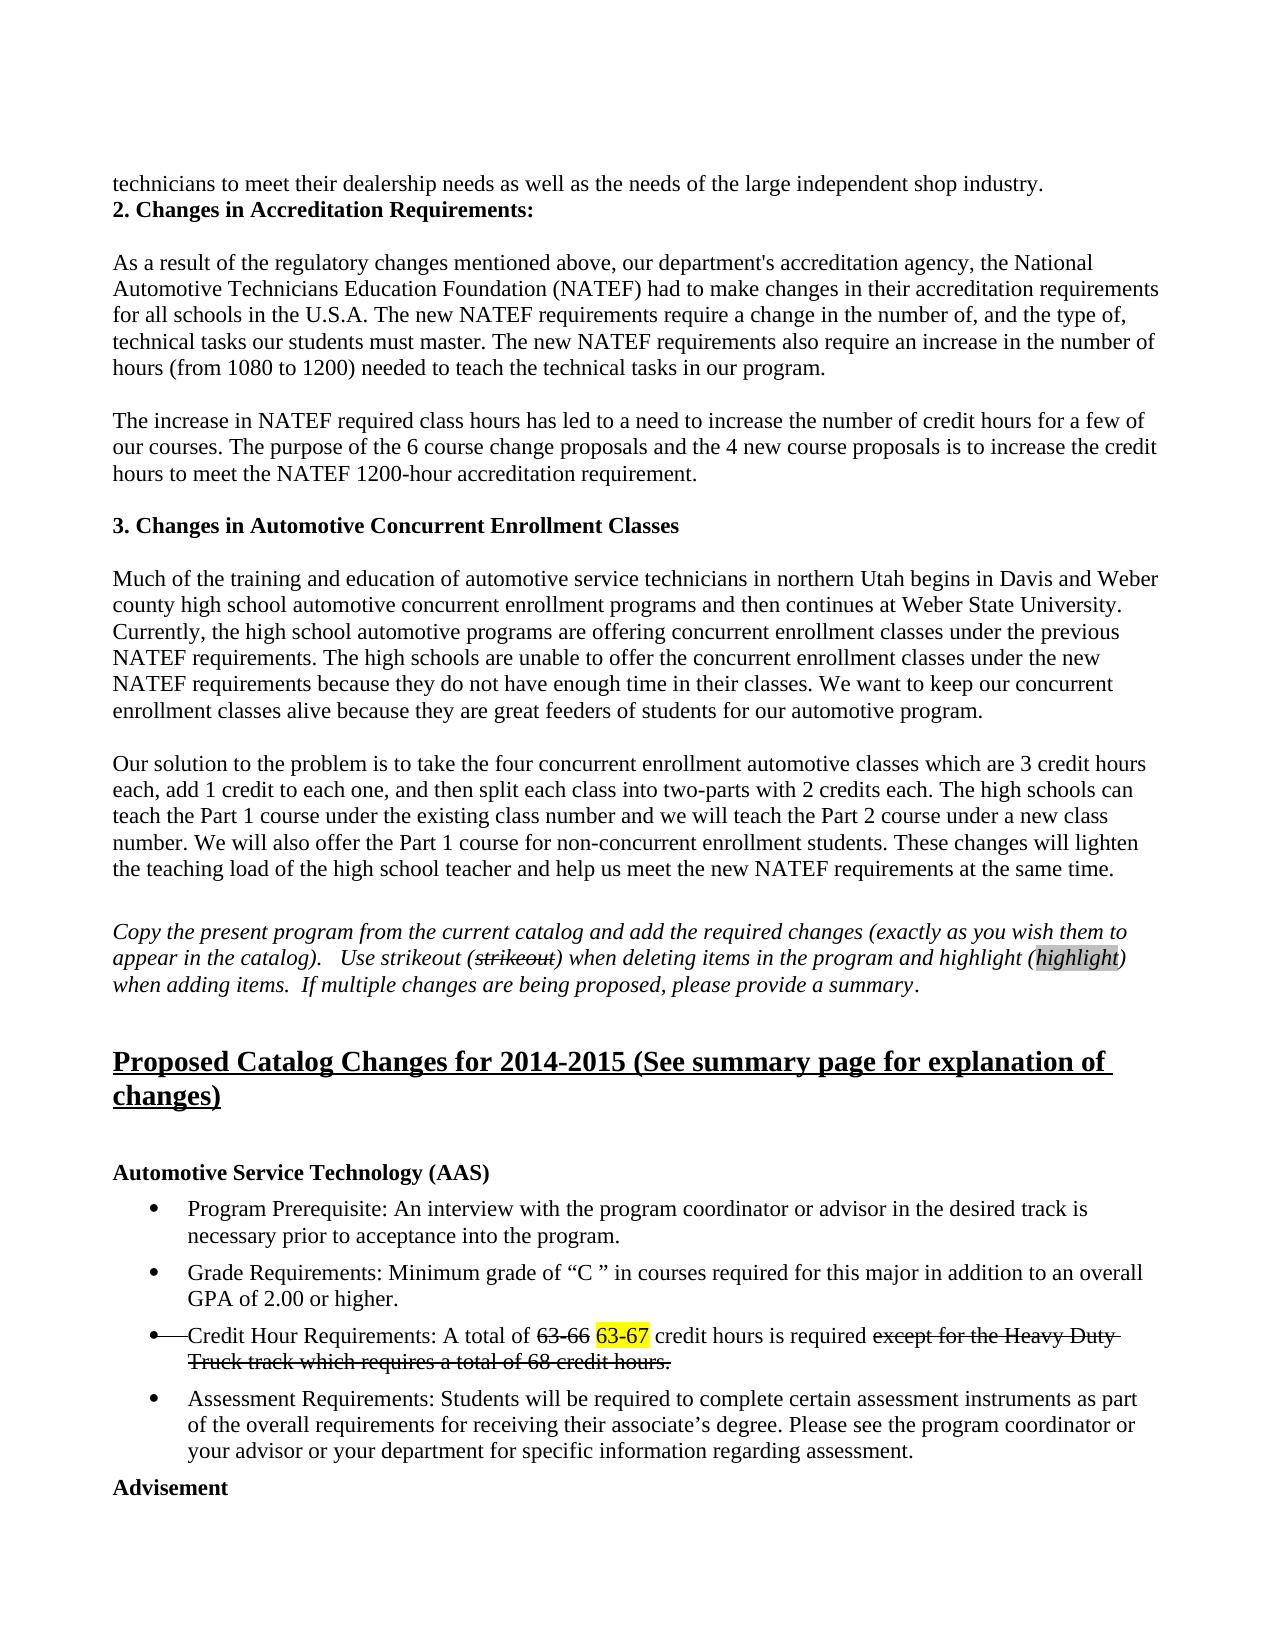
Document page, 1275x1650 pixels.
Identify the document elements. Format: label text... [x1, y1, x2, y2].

text 3. Changes in Automotive Concurrent Enrollment Classes [112, 512, 1162, 539]
text Advisement [112, 1474, 1162, 1501]
text Copy the present program from the current catalog and add the required changes (exactly as you wish them to appear in the catalog). Use strikeout (strikeout) when deleting items in the program and highlight (highlight) when adding items. If multiple changes are being proposed, please provide a summary. [112, 918, 1162, 997]
text 2. Changes in Accreditation Requirements: [112, 196, 1162, 222]
text The increase in NATEF required class hours has led to a need to increase the number of credit hours for a few of our courses. The purpose of the 6 course change proposals and the 4 new course proposals is to increase the credit hours to meet the NATEF 1200-hour accreditation requirement. [112, 407, 1162, 486]
text Much of the training and education of automotive service technicians in northern Utah begins in Davis and Weber county high school automotive concurrent enrollment programs and then continues at Weber State University. Currently, the high school automotive programs are offering concurrent enrollment classes under the previous NATEF requirements. The high schools are unable to offer the concurrent enrollment classes under the new NATEF requirements because they do not have enough time in their classes. We want to keep our concurrent enrollment classes alive because they are great feeders of students for our automotive program. [112, 565, 1162, 723]
list Assessment Requirements: Students will be required to complete certain assessment instruments as part of the overall requirements for receiving their associate’s degree. Please see the program coordinator or your advisor or your department for specific information regarding assessment. [150, 1385, 1162, 1464]
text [112, 170, 1162, 196]
list Grade Requirements: Minimum grade of “C ” in courses required for this major in addition to an overall GPA of 2.00 or higher. [150, 1258, 1162, 1311]
text Our solution to the problem is to take the four concurrent enrollment automotive classes which are 3 credit hours each, add 1 credit to each one, and then split each class into two-parts with 2 credits each. The high schools can teach the Part 1 course under the existing class number and we will teach the Part 2 course under a new class number. We will also offer the Part 1 course for non-concurrent enrollment students. These changes will lighten the teaching load of the high school teacher and help us meet the new NATEF requirements at the same time. [112, 749, 1162, 881]
text Proposed Catalog Changes for 2014-2015 (See summary page for explanation of changes) [112, 1044, 1162, 1111]
list Program Prerequisite: An interview with the program coordinator or advisor in the desired track is necessary prior to acceptance into the program. [150, 1195, 1162, 1248]
text As a result of the regulatory changes mentioned above, our department's accreditation agency, the National Automotive Technicians Education Foundation (NATEF) had to make changes in their accreditation requirements for all schools in the U.S.A. The new NATEF requirements require a change in the number of, and the type of, technical tasks our students must master. The new NATEF requirements also require an increase in the number of hours (from 1080 to 1200) needed to teach the technical tasks in our program. [112, 249, 1162, 381]
list Credit Hour Requirements: A total of 63-66 63-67 credit hours is required except for the Heavy Duty Truck track which requires a total of 68 credit hours. [150, 1322, 1162, 1374]
text Automotive Service Technology (AAS) [112, 1159, 1162, 1185]
